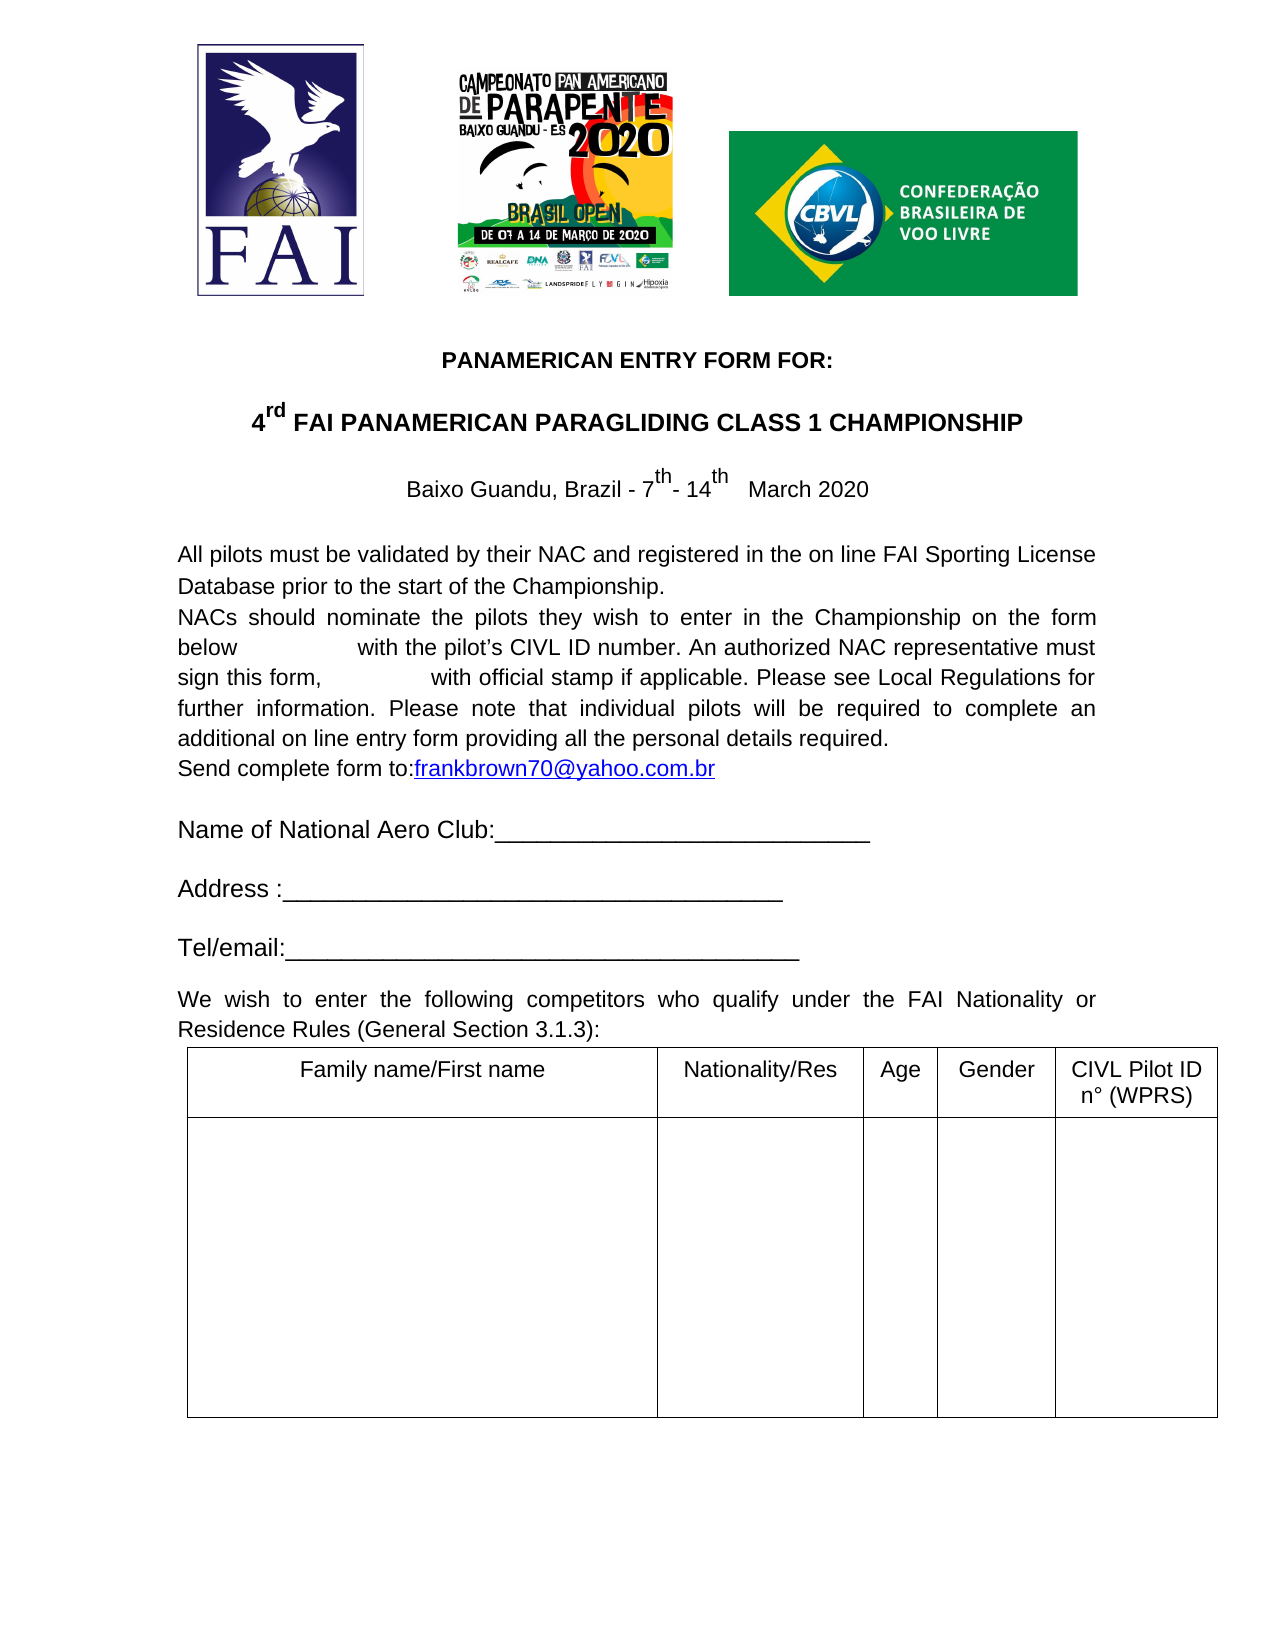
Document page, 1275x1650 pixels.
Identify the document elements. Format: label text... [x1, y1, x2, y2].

table_header Age [864, 1048, 937, 1117]
table_header Gender [938, 1048, 1055, 1117]
picture [457, 67, 673, 296]
picture [729, 131, 1078, 296]
text We wish to enter the following competitors who qualify under the FAI Nationality or Residence Rules (General Section 3.1.3): [177, 986, 1098, 1043]
text Address :____________________________________ [177, 874, 1098, 903]
text All pilots must be validated by their NAC and registered in the on line FAI Sporting License Database prior to the start of the Championship. [177, 541, 1098, 600]
table_header CIVL Pilot ID n° (WPRS) [1056, 1048, 1217, 1117]
text Send complete form to:frankbrown70@yahoo.com.br [177, 755, 1098, 781]
table_header Nationality/Res [658, 1048, 863, 1117]
text Tel/email:_____________________________________ [177, 933, 1098, 962]
table_header Family name/First name [188, 1048, 657, 1117]
text PANAMERICAN ENTRY FORM FOR: [177, 347, 1098, 373]
text Baixo Guandu, Brazil - 7th- 14th March 2020 [177, 463, 1098, 502]
text Name of National Aero Club:___________________________ [177, 815, 1098, 844]
table_cell [864, 1118, 937, 1417]
picture [197, 44, 364, 296]
text 4rd FAI PANAMERICAN PARAGLIDING CLASS 1 CHAMPIONSHIP [177, 398, 1098, 437]
table_cell [1056, 1118, 1217, 1417]
table_cell [658, 1118, 863, 1417]
table_cell [938, 1118, 1055, 1417]
text NACs should nominate the pilots they wish to enter in the Championship on the form below with the pilot’s CIVL ID number. An authorized NAC representative must sign this form, with official stamp if applicable. Please see Local Regulations for further information. Please note that individual pilots will be required to complete an additional on line entry form providing all the personal details required. [177, 604, 1098, 751]
table_cell [188, 1118, 657, 1417]
